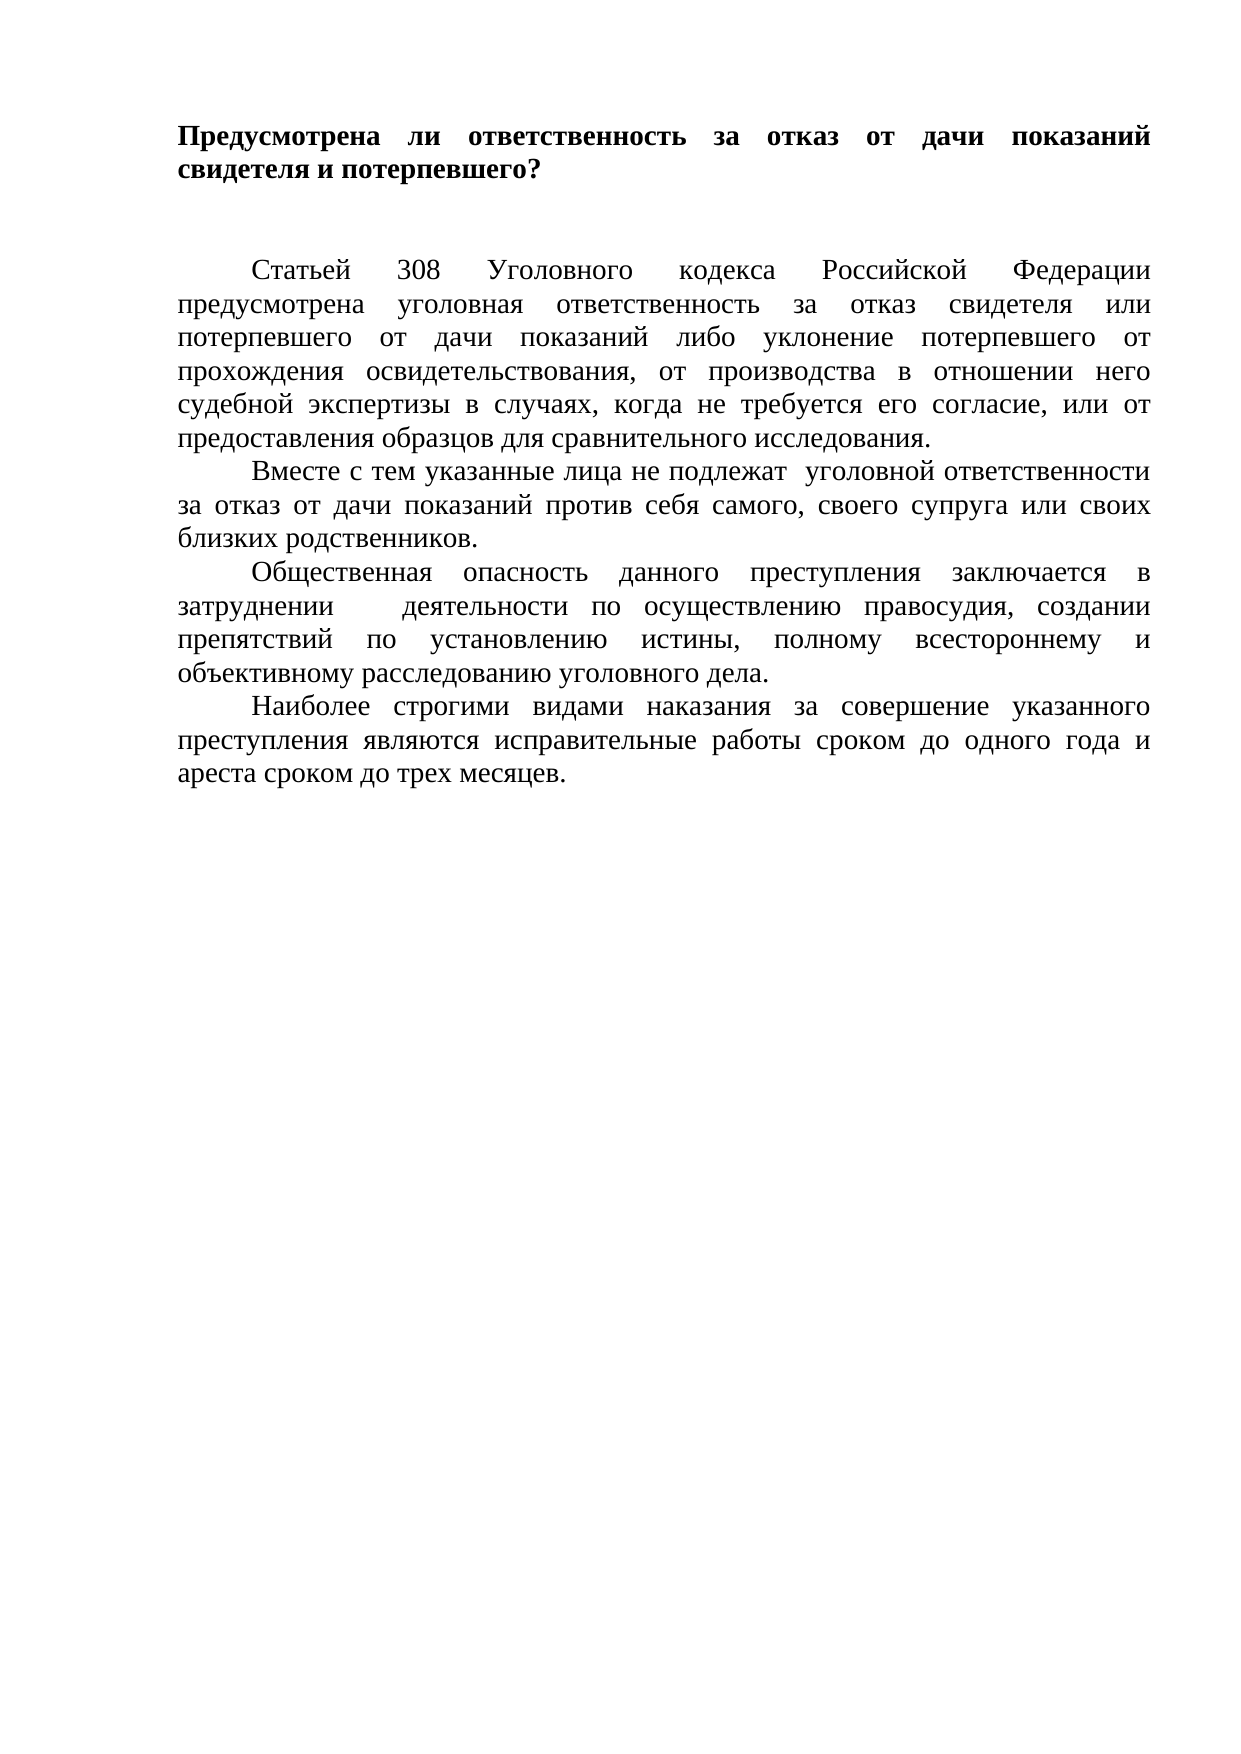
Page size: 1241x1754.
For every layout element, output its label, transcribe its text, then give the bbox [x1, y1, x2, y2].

text Статьей 308 Уголовного кодекса Российской Федерации предусмотрена уголовная ответственность за отказ свидетеля или потерпевшего от дачи показаний либо уклонение потерпевшего от прохождения освидетельствования, от производства в отношении него судебной экспертизы в случаях, когда не требуется его согласие, или от предоставления образцов для сравнительного исследования. [177, 252, 1152, 453]
text Предусмотрена ли ответственность за отказ от дачи показаний свидетеля и потерпевшего? [177, 118, 1152, 185]
text Наиболее строгими видами наказания за совершение указанного преступления являются исправительные работы сроком до одного года и ареста сроком до трех месяцев. [177, 688, 1152, 789]
text Общественная опасность данного преступления заключается в затруднении деятельности по осуществлению правосудия, создании препятствий по установлению истины, полному всестороннему и объективному расследованию уголовного дела. [177, 554, 1152, 688]
text Вместе с тем указанные лица не подлежат уголовной ответственности за отказ от дачи показаний против себя самого, своего супруга или своих близких родственников. [177, 453, 1152, 554]
